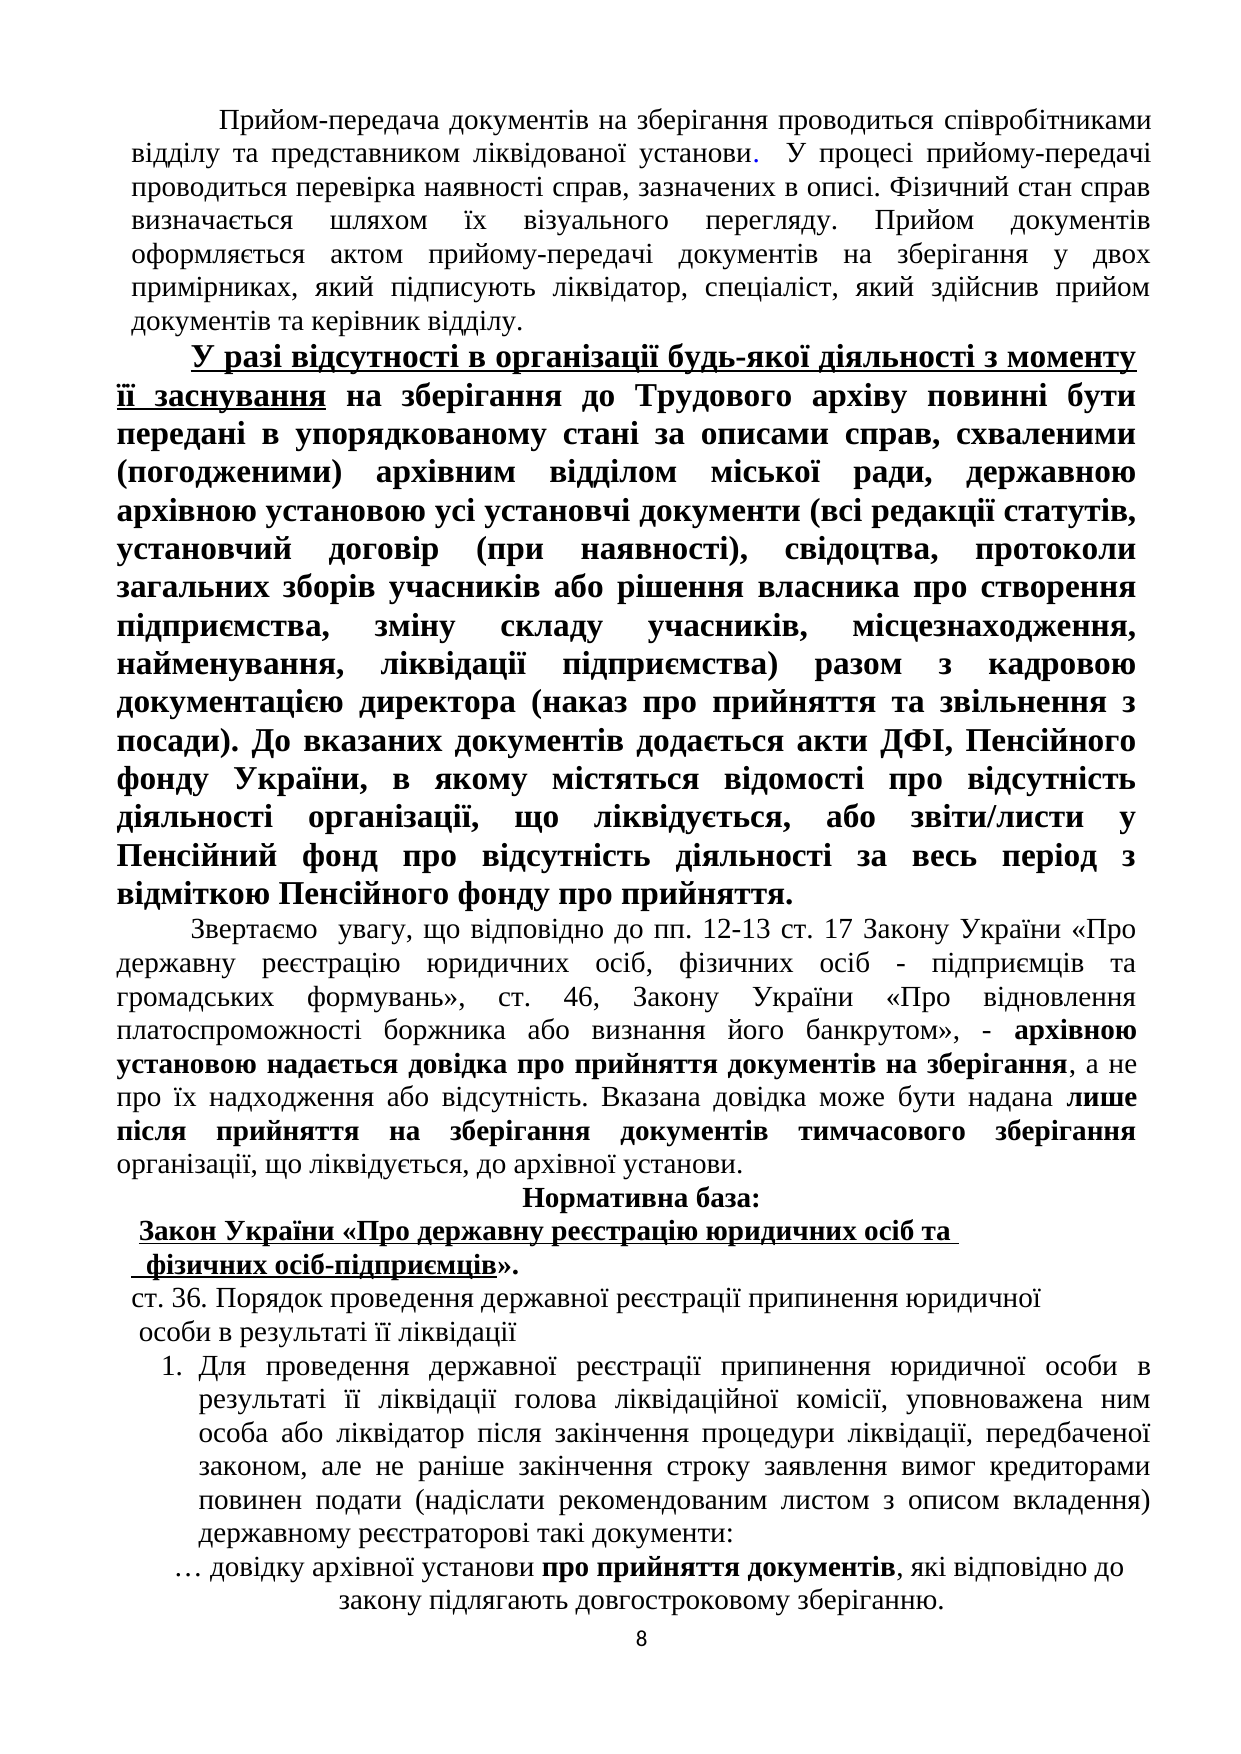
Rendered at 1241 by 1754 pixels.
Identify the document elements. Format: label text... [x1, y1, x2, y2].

text ст. 36. Порядок проведення державної реєстрації припинення юридичної [131, 1281, 1152, 1314]
text Нормативна база: [131, 1180, 1152, 1213]
list Для проведення державної реєстрації припинення юридичної особи в результаті її ліквідації голова ліквідаційної комісії, уповноважена ним особа або ліквідатор після закінчення процедури ліквідації, передбаченої законом, але не раніше закінчення строку заявлення вимог кредиторами повинен подати (надіслати рекомендованим листом з описом вкладення) державному реєстраторові такі документи: [161, 1348, 1152, 1549]
text Закон України «Про державну реєстрацію юридичних осіб та [131, 1213, 1152, 1247]
text фізичних осіб-підприємців». [131, 1247, 1152, 1281]
text Прийом-передача документів на зберігання проводиться співробітниками відділу та представником ліквідованої установи. У процесі прийому-передачі проводиться перевірка наявності справ, зазначених в описі. Фізичний стан справ визначається шляхом їх візуального перегляду. Прийом документів оформляється актом прийому-передачі документів на зберігання у двох примірниках, який підписують ліквідатор, спеціаліст, який здійснив прийом документів та керівник відділу. [131, 102, 1152, 337]
text Звертаємо увагу, що відповідно до пп. 12-13 ст. 17 Закону України «Про державну реєстрацію юридичних осіб, фізичних осіб - підприємців та громадських формувань», ст. 46, Закону України «Про відновлення платоспроможності боржника або визнання його банкрутом», - архівною установою надається довідка про прийняття документів на зберігання, а не про їх надходження або відсутність. Вказана довідка може бути надана лише після прийняття на зберігання документів тимчасового зберігання організації, що ліквідується, до архівної установи. [116, 912, 1137, 1180]
text У разі відсутності в організації будь-якої діяльності з моменту її заснування на зберігання до Трудового архіву повинні бути передані в упорядкованому стані за описами справ, схваленими (погодженими) архівним відділом міської ради, державною архівною установою усі установчі документи (всі редакції статутів, установчий договір (при наявності), свідоцтва, протоколи загальних зборів учасників або рішення власника про створення підприємства, зміну складу учасників, місцезнаходження, найменування, ліквідації підприємства) разом з кадровою документацією директора (наказ про прийняття та звільнення з посади). До вказаних документів додається акти ДФІ, Пенсійного фонду України, в якому містяться відомості про відсутність діяльності організації, що ліквідується, або звіти/листи у Пенсійний фонд про відсутність діяльності за весь період з відміткою Пенсійного фонду про прийняття. [116, 337, 1137, 912]
text … довідку архівної установи про прийняття документів, які відповідно до закону підлягають довгостроковому зберіганню. [131, 1549, 1152, 1616]
text особи в результаті її ліквідації [131, 1314, 1152, 1348]
